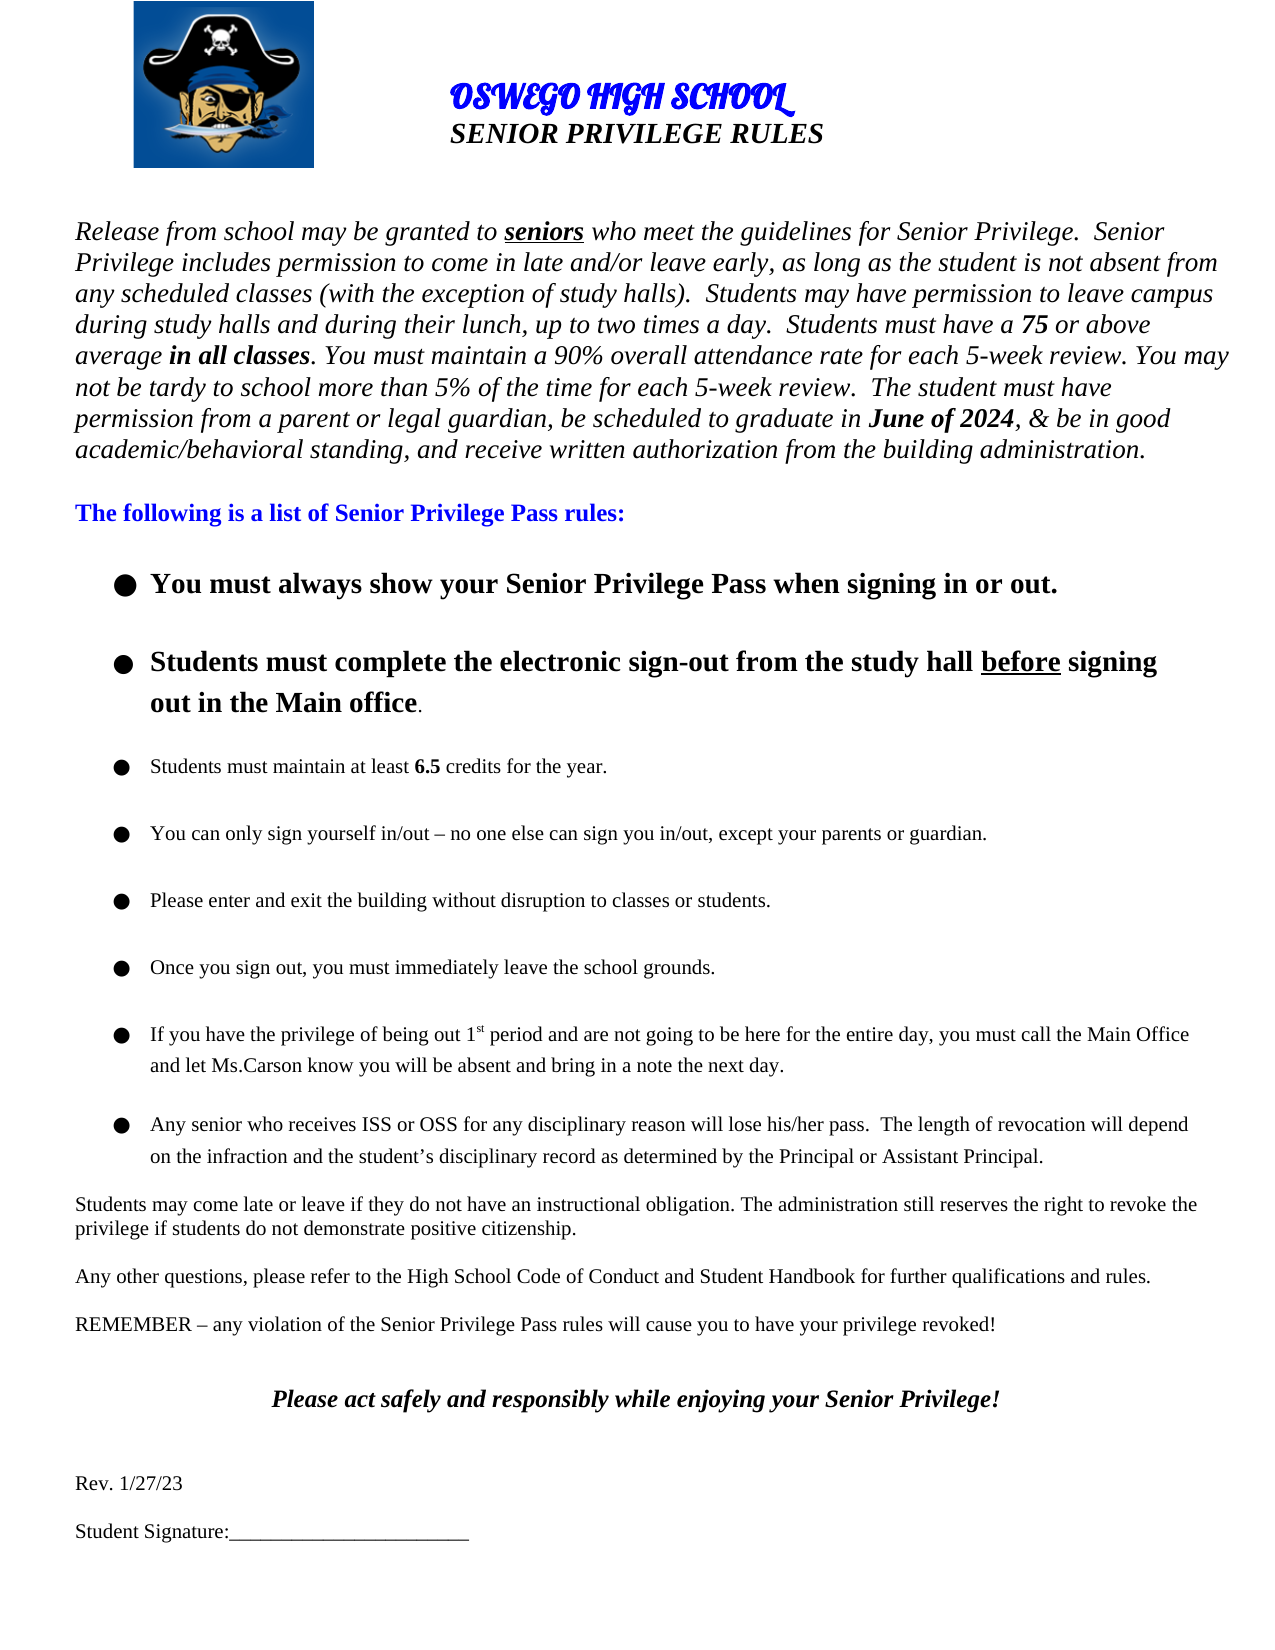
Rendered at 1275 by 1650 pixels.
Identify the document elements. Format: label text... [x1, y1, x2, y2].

text The following is a list of Senior Privilege Pass rules: [75, 498, 1200, 526]
subtitle SENIOR PRIVILEGE RULES [375, 117, 1200, 150]
text Students may come late or leave if they do not have an instructional obligation. The administration still reserves the right to revoke the privilege if students do not demonstrate positive citizenship. [75, 1192, 1200, 1240]
list You must always show your Senior Privilege Pass when signing in or out. [112, 550, 1200, 610]
title OSWEGO HIGH SCHOOL [375, 75, 1200, 117]
text Please act safely and responsibly while enjoying your Senior Privilege! [75, 1384, 1200, 1413]
list Students must maintain at least 6.5 credits for the year. [112, 743, 1200, 786]
list Once you sign out, you must immediately leave the school grounds. [112, 943, 1200, 986]
text Release from school may be granted to seniors who meet the guidelines for Senior Privilege. Senior Privilege includes permission to come in late and/or leave early, as long as the student is not absent from any scheduled classes (with the exception of study halls). Students may have permission to leave campus during study halls and during their lunch, up to two times a day. Students must have a 75 or above average in all classes. You must maintain a 90% overall attendance rate for each 5-week review. You may not be tardy to school more than 5% of the time for each 5-week review. The student must have permission from a parent or legal guardian, be scheduled to graduate in June of 2024, & be in good academic/behavioral standing, and receive written authorization from the building administration. [75, 215, 1237, 464]
text REMEMBER – any violation of the Senior Privilege Pass rules will cause you to have your privilege revoked! [75, 1312, 1200, 1336]
text Student Signature:_______________________ [75, 1519, 1200, 1543]
list Students must complete the electronic sign-out from the study hall before signing out in the Main office. [112, 634, 1200, 719]
text Any other questions, please refer to the High School Code of Conduct and Student Handbook for further qualifications and rules. [75, 1264, 1200, 1288]
list Any senior who receives ISS or OSS for any disciplinary reason will lose his/her pass. The length of revocation will depend on the infraction and the student’s disciplinary record as determined by the Principal or Assistant Principal. [112, 1101, 1200, 1168]
picture [133, 1, 314, 168]
text Rev. 1/27/23 [75, 1471, 1200, 1495]
list Please enter and exit the building without disruption to classes or students. [112, 877, 1200, 919]
list You can only sign yourself in/out – no one else can sign you in/out, except your parents or guardian. [112, 810, 1200, 853]
list If you have the privilege of being out 1st period and are not going to be here for the entire day, you must call the Main Office and let Ms.Carson know you will be absent and bring in a note the next day. [112, 1010, 1200, 1077]
